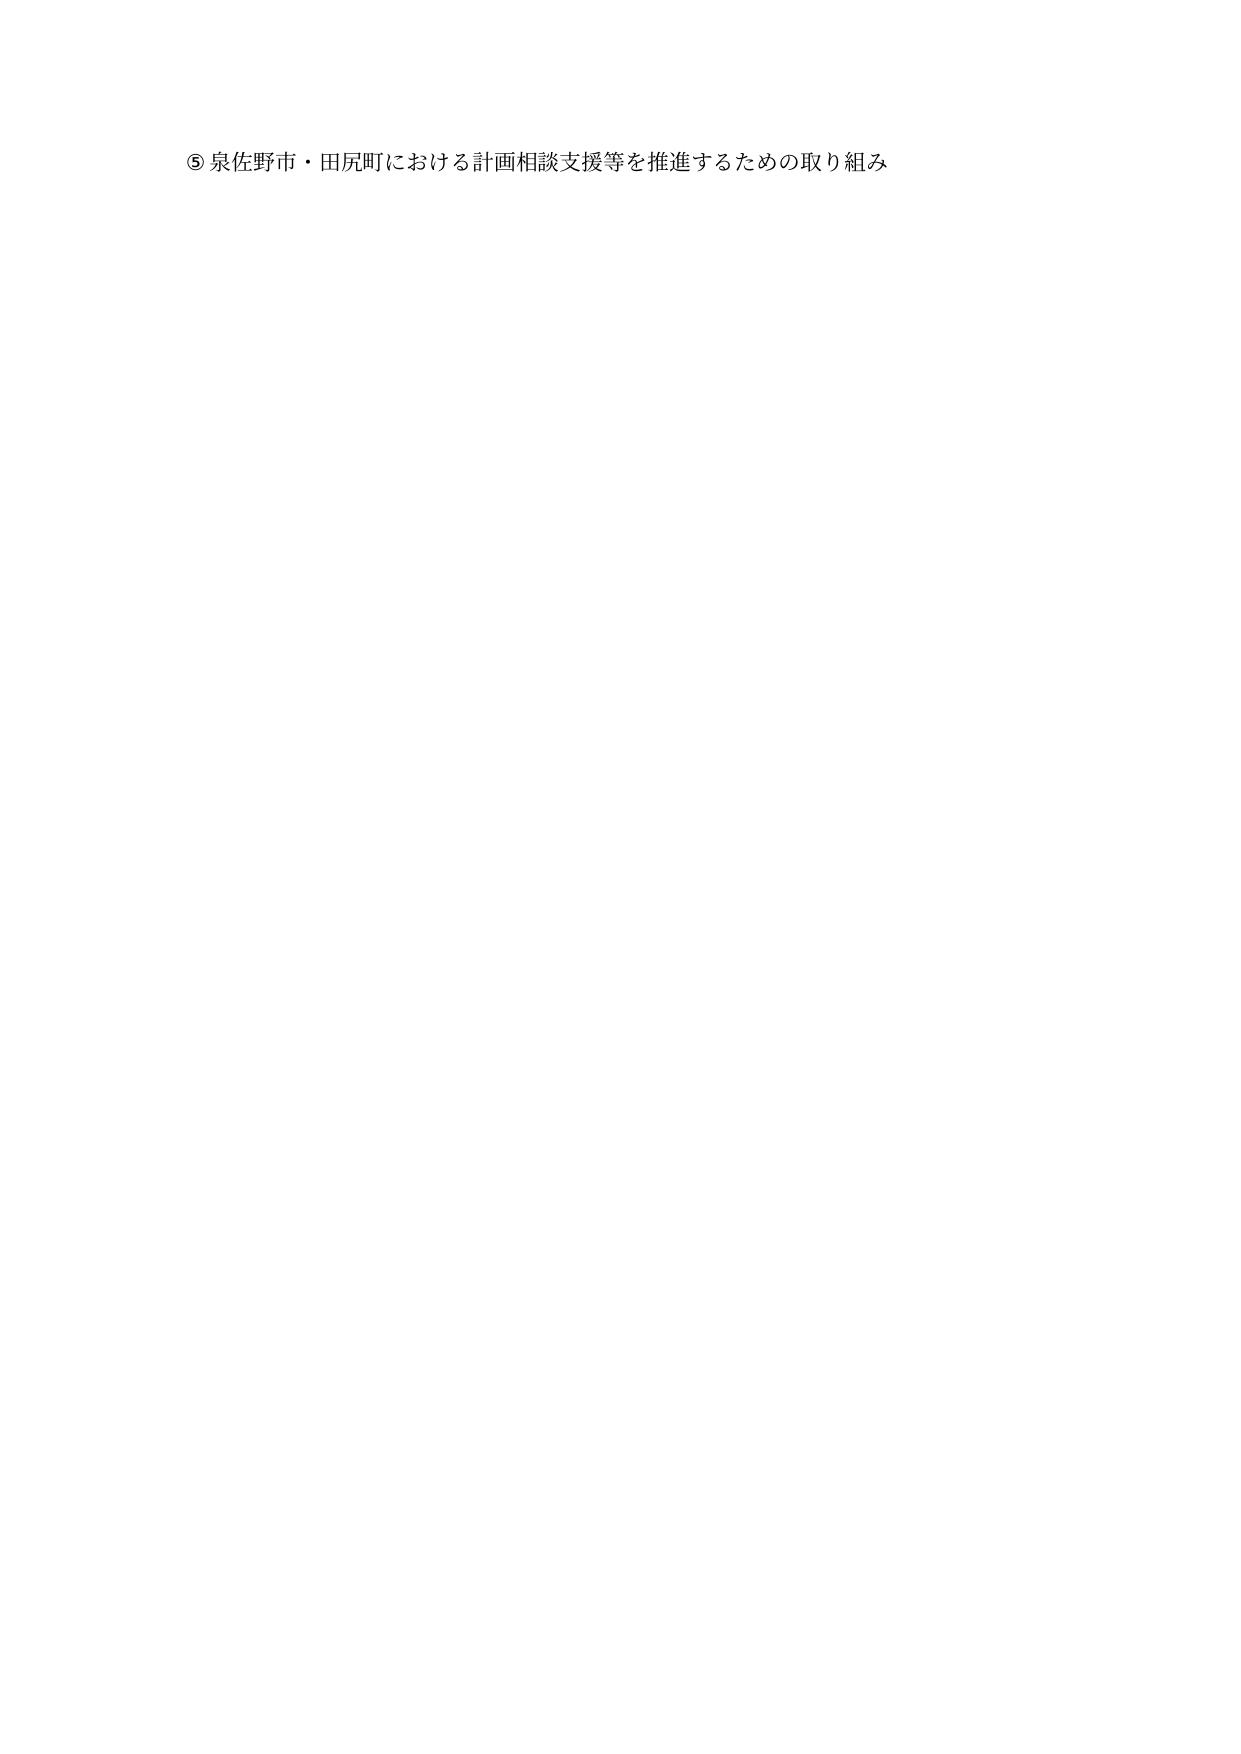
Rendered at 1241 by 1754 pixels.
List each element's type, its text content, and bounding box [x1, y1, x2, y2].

text ⑤泉佐野市・田尻町における計画相談支援等を推進するための取り組み [164, 142, 1122, 179]
